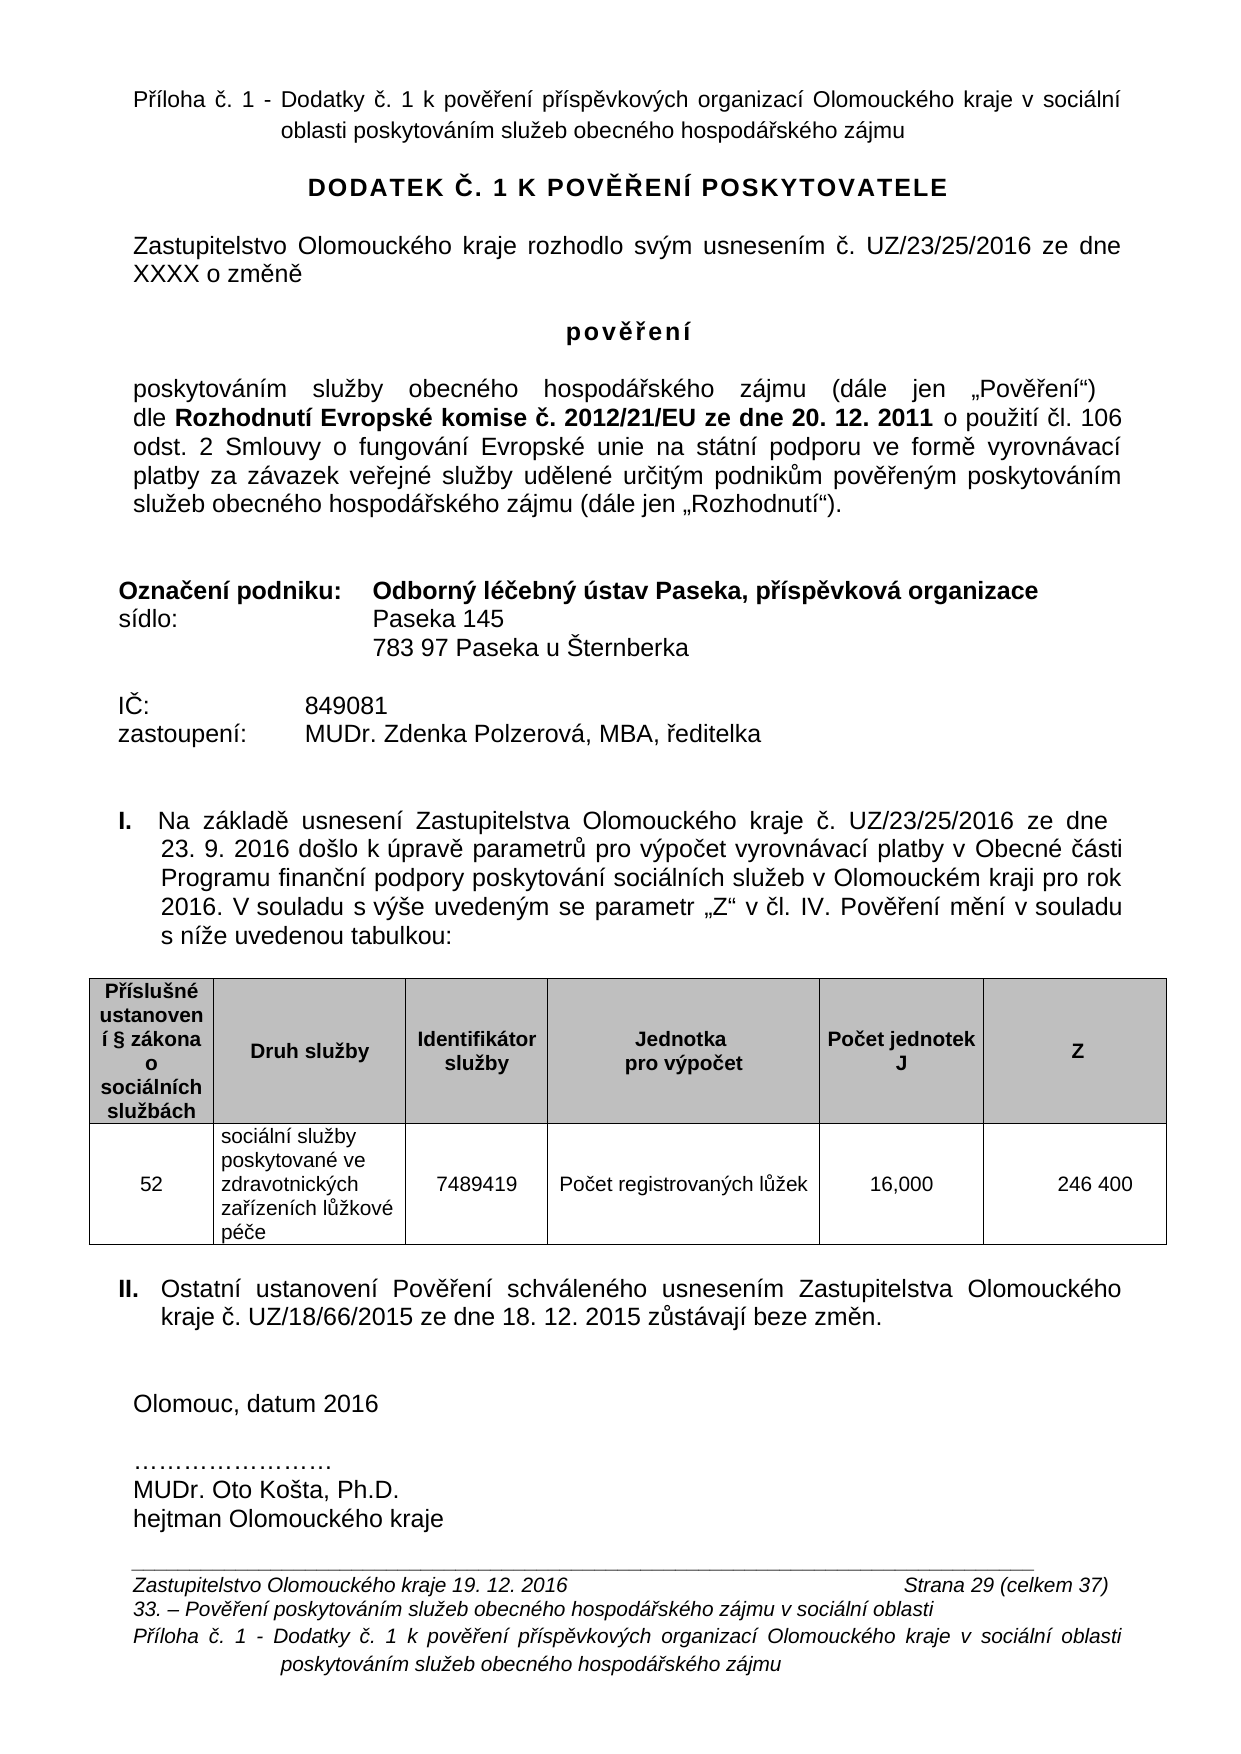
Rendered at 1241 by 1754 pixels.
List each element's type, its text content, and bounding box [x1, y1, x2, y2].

text poskytováním služby obecného hospodářského zájmu (dále jen „Pověření“) dle Rozhodnutí Evropské komise č. 2012/21/EU ze dne 20. 12. 2011 o použití čl. 106 odst. 2 Smlouvy o fungování Evropské unie na státní podporu ve formě vyrovnávací platby za závazek veřejné služby udělené určitým podnikům pověřeným poskytováním služeb obecného hospodářského zájmu (dále jen „Rozhodnutí“). [133, 374, 1123, 518]
text pověření [133, 317, 1123, 346]
table_header Příslušné ustanovení § zákona o sociálních službách [90, 979, 213, 1123]
table_header 849081 [293, 691, 1105, 719]
text MUDr. Oto Košta, Ph.D. [133, 1475, 1123, 1503]
table_header Počet jednotek J [820, 979, 983, 1123]
table_cell 7489419 [406, 1124, 547, 1244]
table_cell 16,000 [820, 1124, 983, 1244]
subtitle DODATEK Č. 1 K POVĚŘENÍ POSKYTOVATELE [133, 173, 1123, 202]
text hejtman Olomouckého kraje [133, 1503, 1123, 1532]
table_header Z [984, 979, 1166, 1123]
table_header IČ: [106, 691, 293, 719]
table_cell sídlo: [107, 604, 361, 691]
text I. Na základě usnesení Zastupitelstva Olomouckého kraje č. UZ/23/25/2016 ze dne 23. 9. 2016 došlo k úpravě parametrů pro výpočet vyrovnávací platby v Obecné části Programu finanční podpory poskytování sociálních služeb v Olomouckém kraji pro rok 2016. V souladu s výše uvedeným se parametr „Z“ v čl. IV. Pověření mění v souladu s níže uvedenou tabulkou: [118, 806, 1123, 949]
table_header Odborný léčebný ústav Paseka, příspěvková organizace [361, 576, 1105, 604]
table_cell Počet registrovaných lůžek [548, 1124, 819, 1244]
table_header Identifikátor služby [406, 979, 547, 1123]
text Zastupitelstvo Olomouckého kraje rozhodlo svým usnesením č. UZ/23/25/2016 ze dne XXXX o změně [133, 231, 1123, 288]
table_cell MUDr. Zdenka Polzerová, MBA, ředitelka [293, 719, 1105, 748]
table_cell Paseka 145 783 97 Paseka u Šternberka [361, 604, 1105, 691]
table_header Označení podniku: [107, 576, 361, 604]
table_header Jednotka pro výpočet [548, 979, 819, 1123]
table_header Druh služby [214, 979, 405, 1123]
text Olomouc, datum 2016 [133, 1388, 1123, 1417]
table_cell zastoupení: [106, 719, 293, 748]
table_cell 52 [90, 1124, 213, 1244]
text …………………… [133, 1446, 1123, 1475]
table_cell sociální služby poskytované ve zdravotnických zařízeních lůžkové péče [214, 1124, 405, 1244]
text II. Ostatní ustanovení Pověření schváleného usnesením Zastupitelstva Olomouckého kraje č. UZ/18/66/2015 ze dne 18. 12. 2015 zůstávají beze změn. [118, 1273, 1123, 1331]
table_cell 246 400 [984, 1124, 1166, 1244]
